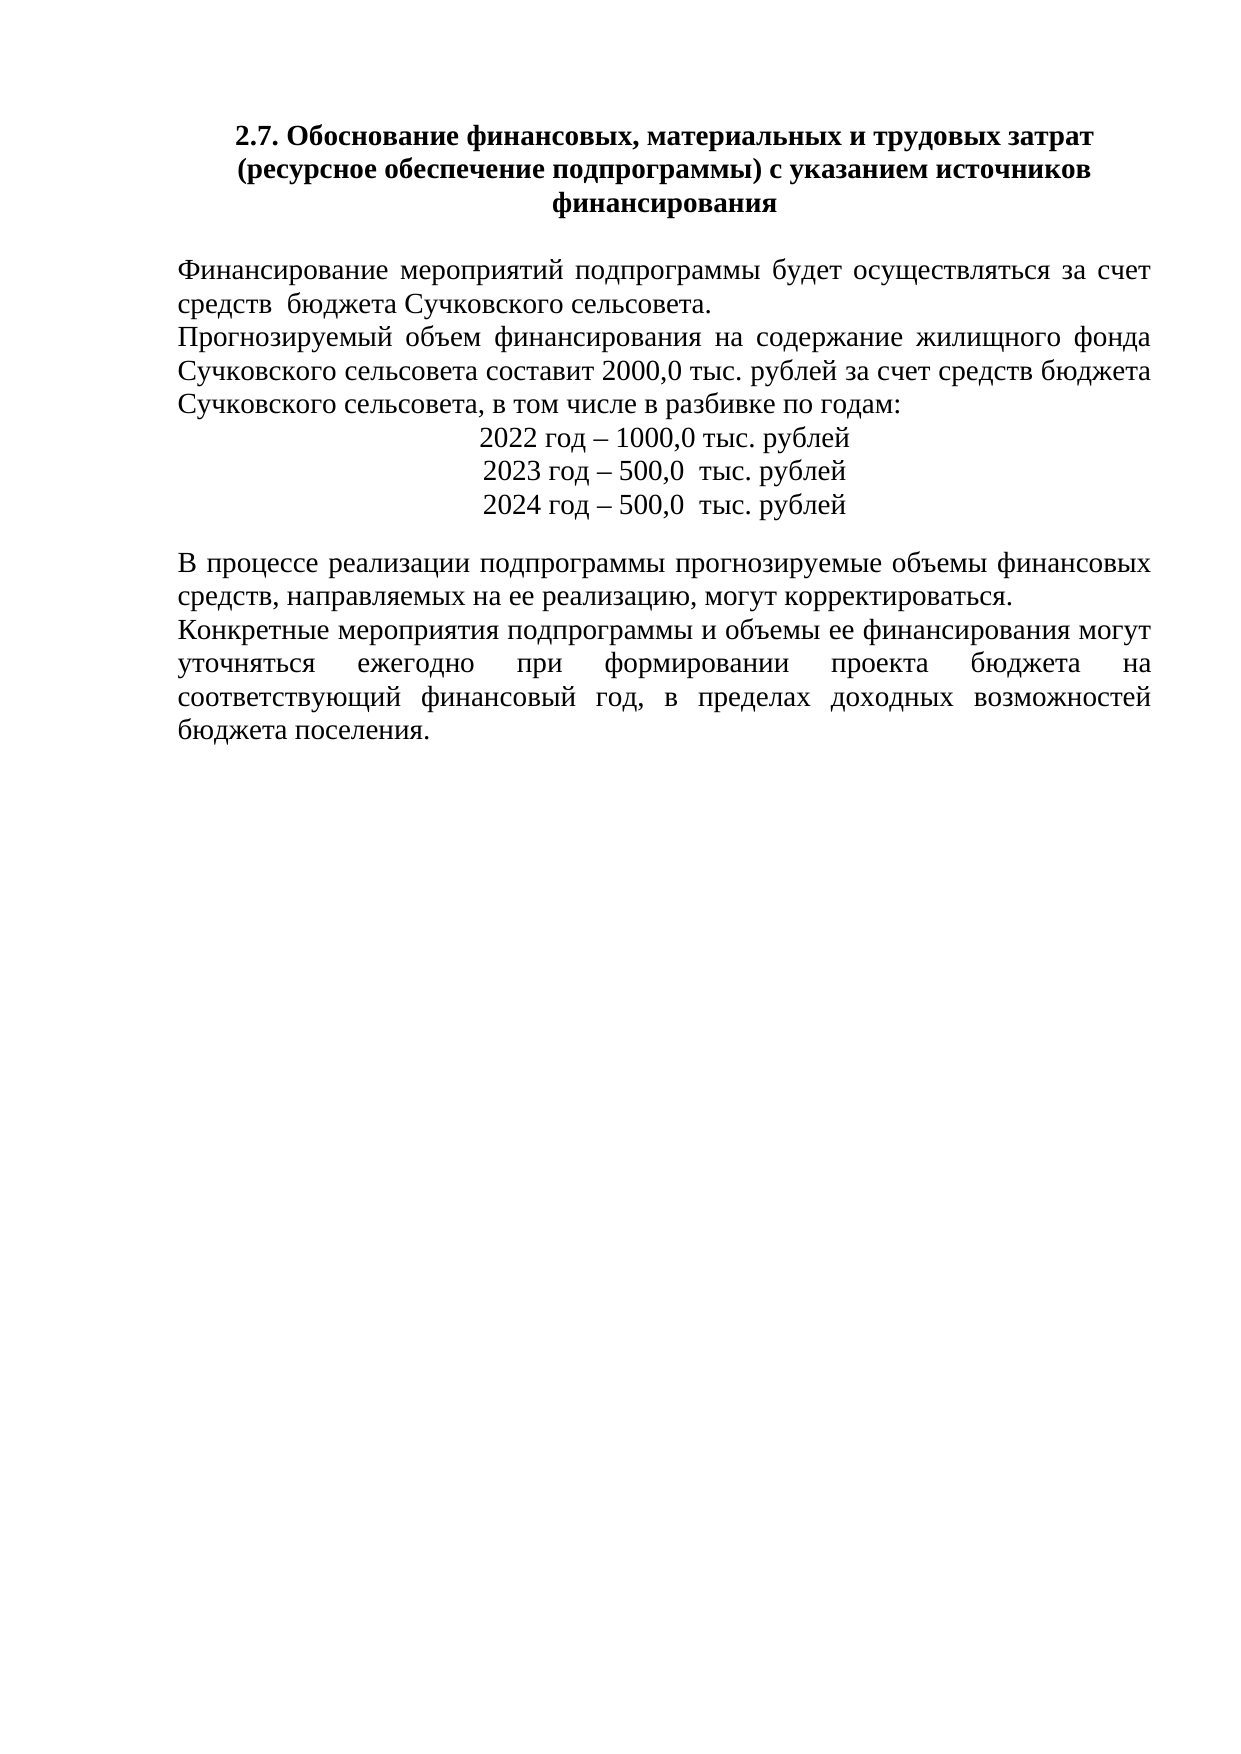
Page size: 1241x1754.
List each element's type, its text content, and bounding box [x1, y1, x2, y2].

text 2.7. Обоснование финансовых, материальных и трудовых затрат (ресурсное обеспечение подпрограммы) с указанием источников финансирования [177, 118, 1152, 219]
text 2022 год – 1000,0 тыс. рублей [177, 420, 1152, 453]
text 2023 год – 500,0 тыс. рублей [177, 453, 1152, 487]
text Конкретные мероприятия подпрограммы и объемы ее финансирования могут уточняться ежегодно при формировании проекта бюджета на соответствующий финансовый год, в пределах доходных возможностей бюджета поселения. [177, 612, 1152, 746]
text Финансирование мероприятий подпрограммы будет осуществляться за счет средств бюджета Сучковского сельсовета. [177, 252, 1152, 319]
text 2024 год – 500,0 тыс. рублей [177, 487, 1152, 521]
text Прогнозируемый объем финансирования на содержание жилищного фонда Сучковского сельсовета составит 2000,0 тыс. рублей за счет средств бюджета Сучковского сельсовета, в том числе в разбивке по годам: [177, 319, 1152, 420]
text В процессе реализации подпрограммы прогнозируемые объемы финансовых средств, направляемых на ее реализацию, могут корректироваться. [177, 545, 1152, 612]
